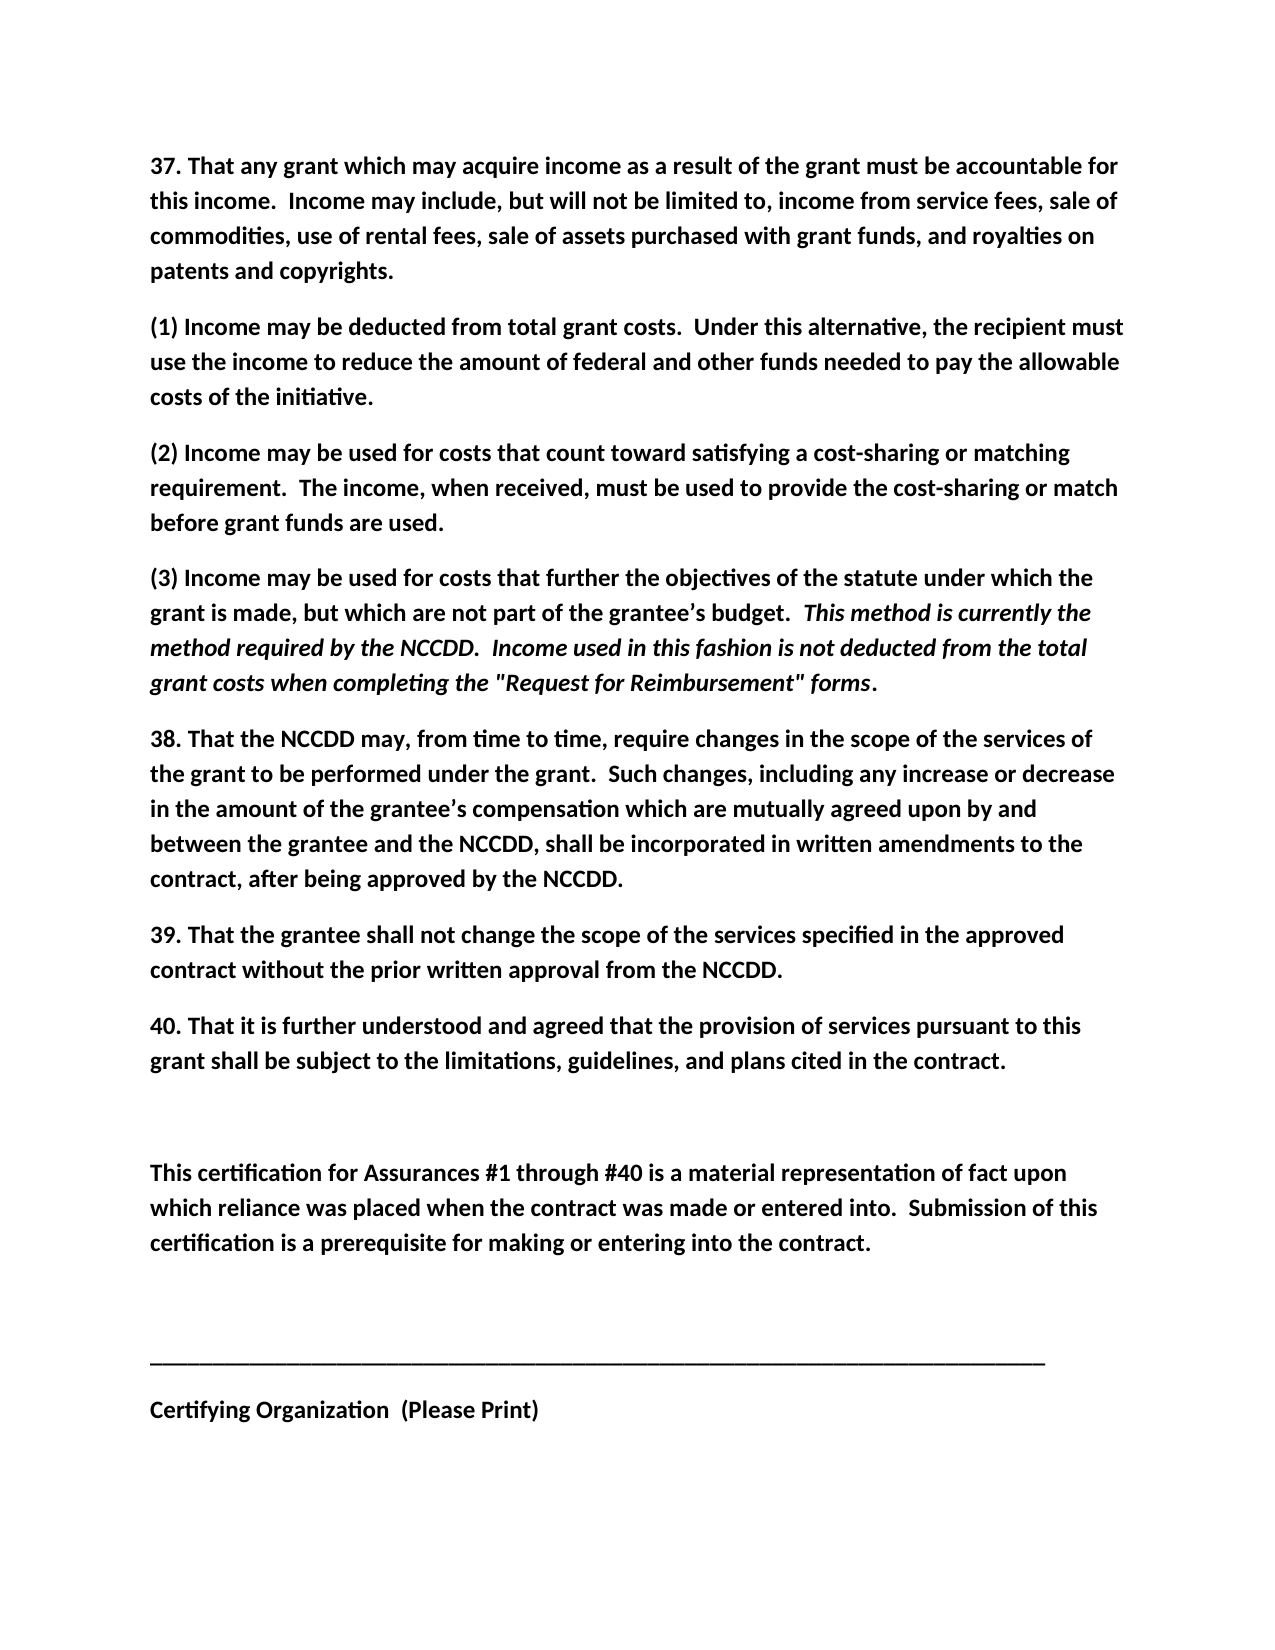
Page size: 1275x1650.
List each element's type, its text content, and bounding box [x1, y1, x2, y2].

text 38. That the NCCDD may, from time to time, require changes in the scope of the services of the grant to be performed under the grant. Such changes, including any increase or decrease in the amount of the grantee’s compensation which are mutually agreed upon by and between the grantee and the NCCDD, shall be incorporated in written amendments to the contract, after being approved by the NCCDD. [150, 723, 1125, 894]
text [150, 1338, 1125, 1369]
text (1) Income may be deducted from total grant costs. Under this alternative, the recipient must use the income to reduce the amount of federal and other funds needed to pay the allowable costs of the initiative. [150, 311, 1125, 411]
text (2) Income may be used for costs that count toward satisfying a cost-sharing or matching requirement. The income, when received, must be used to provide the cost-sharing or match before grant funds are used. [150, 437, 1125, 537]
text 37. That any grant which may acquire income as a result of the grant must be accountable for this income. Income may include, but will not be limited to, income from service fees, sale of commodities, use of rental fees, sale of assets purchased with grant funds, and royalties on patents and copyrights. [150, 150, 1125, 286]
text 39. That the grantee shall not change the scope of the services specified in the approved contract without the prior written approval from the NCCDD. [150, 919, 1125, 985]
text Certifying Organization (Please Print) [150, 1394, 1125, 1425]
text (3) Income may be used for costs that further the objectives of the statute under which the grant is made, but which are not part of the grantee’s budget. This method is currently the method required by the NCCDD. Income used in this fashion is not deducted from the total grant costs when completing the "Request for Reimbursement" forms. [150, 562, 1125, 698]
text This certification for Assurances #1 through #40 is a material representation of fact upon which reliance was placed when the contract was made or entered into. Submission of this certification is a prerequisite for making or entering into the contract. [150, 1157, 1125, 1257]
text 40. That it is further understood and agreed that the provision of services pursuant to this grant shall be subject to the limitations, guidelines, and plans cited in the contract. [150, 1010, 1125, 1076]
